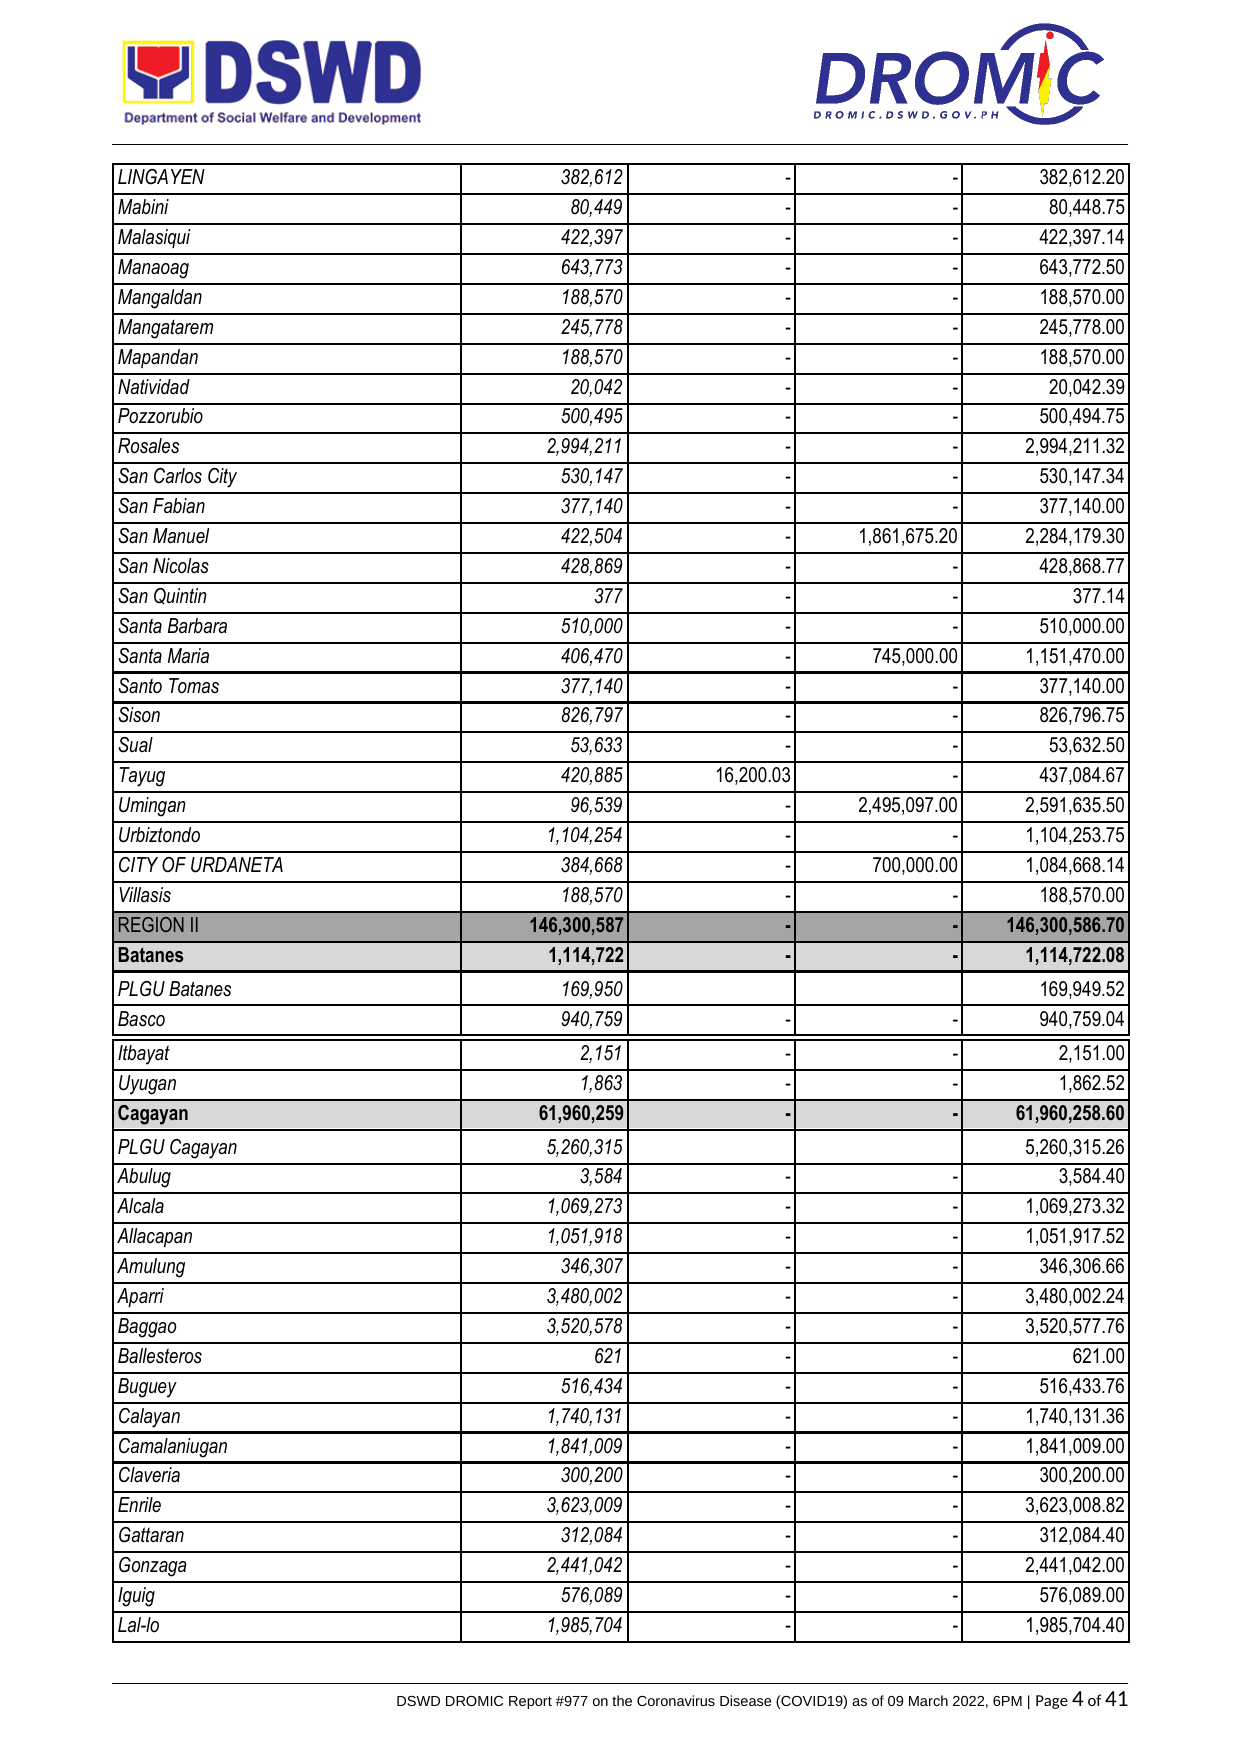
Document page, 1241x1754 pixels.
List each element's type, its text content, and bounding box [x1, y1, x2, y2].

table_cell 80,449 [462, 195, 627, 223]
table_cell San Nicolas [114, 554, 460, 582]
table_cell - [796, 763, 961, 791]
table_cell Alcala [114, 1194, 460, 1222]
table_cell - [796, 943, 961, 970]
table_cell - [796, 913, 961, 941]
table_cell 3,480,002 [462, 1284, 627, 1312]
table_cell Amulung [114, 1254, 460, 1282]
table_cell San Fabian [114, 494, 460, 522]
table_cell 382,612 [462, 165, 627, 193]
table_cell - [629, 1071, 794, 1098]
table_cell 406,470 [462, 644, 627, 671]
table_cell 146,300,586.70 [963, 913, 1128, 941]
table_cell - [796, 1553, 961, 1581]
table_cell 1,084,668.14 [963, 853, 1128, 881]
table_cell 428,869 [462, 554, 627, 582]
table_cell 312,084.40 [963, 1523, 1128, 1551]
table_cell 1,051,917.52 [963, 1224, 1128, 1252]
table_cell 3,623,009 [462, 1493, 627, 1521]
table_cell 53,632.50 [963, 733, 1128, 761]
table_cell - [796, 1493, 961, 1521]
table_cell 1,151,470.00 [963, 644, 1128, 671]
table_cell 1,861,675.20 [796, 524, 961, 552]
table_header 2,151.00 [963, 1041, 1128, 1069]
table_cell 420,885 [462, 763, 627, 791]
table_cell Ballesteros [114, 1344, 460, 1372]
table_cell 61,960,258.60 [963, 1101, 1128, 1128]
table_cell 422,504 [462, 524, 627, 552]
table_cell - [629, 614, 794, 642]
table_cell Santa Maria [114, 644, 460, 671]
table_cell 1,841,009 [462, 1434, 627, 1461]
table_cell - [796, 1284, 961, 1312]
table_cell 312,084 [462, 1523, 627, 1551]
table_cell 377,140 [462, 674, 627, 701]
table_cell 245,778 [462, 315, 627, 343]
table_cell - [629, 1284, 794, 1312]
table_cell San Carlos City [114, 464, 460, 492]
table_cell 5,260,315.26 [963, 1131, 1128, 1162]
table_cell Gonzaga [114, 1553, 460, 1581]
table_cell 96,539 [462, 793, 627, 821]
table_cell - [796, 494, 961, 522]
table_cell - [629, 674, 794, 701]
table_cell 377 [462, 584, 627, 612]
table_cell - [796, 704, 961, 731]
table_cell 2,441,042.00 [963, 1553, 1128, 1581]
table_cell 510,000 [462, 614, 627, 642]
table_cell - [629, 345, 794, 372]
table_header Itbayat [114, 1041, 460, 1069]
table_cell Abulug [114, 1165, 460, 1192]
table_cell - [796, 1165, 961, 1192]
table_cell Camalaniugan [114, 1434, 460, 1461]
table_cell 3,480,002.24 [963, 1284, 1128, 1312]
table_cell - [629, 1194, 794, 1222]
table_cell - [629, 225, 794, 253]
table_cell 2,994,211 [462, 434, 627, 462]
table_cell - [629, 405, 794, 432]
table_cell - [629, 704, 794, 731]
table_cell 146,300,587 [462, 913, 627, 941]
table_cell Batanes [114, 943, 460, 970]
table_cell 643,773 [462, 255, 627, 283]
table_cell Basco [114, 1006, 460, 1034]
table_cell PLGU Cagayan [114, 1131, 460, 1162]
table_cell 5,260,315 [462, 1131, 627, 1162]
table_cell - [796, 614, 961, 642]
table_cell - [796, 554, 961, 582]
table_cell 1,740,131.36 [963, 1404, 1128, 1431]
table_cell - [796, 1224, 961, 1252]
table_cell San Quintin [114, 584, 460, 612]
table_cell 576,089.00 [963, 1583, 1128, 1611]
table_cell 377,140 [462, 494, 627, 522]
table_cell Baggao [114, 1314, 460, 1342]
table_cell Pozzorubio [114, 405, 460, 432]
picture [112, 37, 432, 129]
table_cell - [629, 464, 794, 492]
table_cell - [629, 913, 794, 941]
table_cell Sual [114, 733, 460, 761]
table_cell San Manuel [114, 524, 460, 552]
table_cell - [796, 1254, 961, 1282]
table_cell - [796, 674, 961, 701]
table_cell - [629, 285, 794, 313]
table_cell - [629, 1006, 794, 1034]
table_header - [796, 1041, 961, 1069]
table_cell - [796, 1404, 961, 1431]
table_cell - [629, 1404, 794, 1431]
table_cell Iguig [114, 1583, 460, 1611]
table_cell 530,147 [462, 464, 627, 492]
table_cell Uyugan [114, 1071, 460, 1098]
table_cell - [629, 943, 794, 970]
table_cell 377,140.00 [963, 494, 1128, 522]
table_cell LINGAYEN [114, 165, 460, 193]
table_cell - [629, 1553, 794, 1581]
table_cell Rosales [114, 434, 460, 462]
table_cell - [796, 1071, 961, 1098]
table_cell - [796, 285, 961, 313]
table_cell 1,985,704.40 [963, 1613, 1128, 1641]
table_cell 1,740,131 [462, 1404, 627, 1431]
table_cell 20,042 [462, 375, 627, 402]
table_cell Cagayan [114, 1101, 460, 1128]
table_cell 516,434 [462, 1374, 627, 1402]
table_cell 300,200 [462, 1464, 627, 1491]
table_cell - [796, 1101, 961, 1128]
table_cell Lal-lo [114, 1613, 460, 1641]
table_cell - [629, 853, 794, 881]
table_cell 3,584.40 [963, 1165, 1128, 1192]
table_cell - [796, 375, 961, 402]
table_cell - [796, 255, 961, 283]
table_cell 1,114,722.08 [963, 943, 1128, 970]
table_cell - [796, 1434, 961, 1461]
table_cell PLGU Batanes [114, 973, 460, 1004]
table_cell Malasiqui [114, 225, 460, 253]
picture [781, 23, 1133, 125]
table_cell - [796, 584, 961, 612]
table_cell 826,796.75 [963, 704, 1128, 731]
table_cell 16,200.03 [629, 763, 794, 791]
table_cell 1,051,918 [462, 1224, 627, 1252]
table_cell - [796, 1613, 961, 1641]
table_cell Mapandan [114, 345, 460, 372]
table_cell - [629, 1523, 794, 1551]
table_cell 20,042.39 [963, 375, 1128, 402]
table_cell 3,623,008.82 [963, 1493, 1128, 1521]
table_cell [629, 973, 794, 1004]
table_cell 384,668 [462, 853, 627, 881]
table_cell 530,147.34 [963, 464, 1128, 492]
table_cell 2,994,211.32 [963, 434, 1128, 462]
table_cell 1,114,722 [462, 943, 627, 970]
table_cell [629, 1131, 794, 1162]
table_cell Enrile [114, 1493, 460, 1521]
table_cell 3,584 [462, 1165, 627, 1192]
table_cell 2,591,635.50 [963, 793, 1128, 821]
table_cell - [796, 1583, 961, 1611]
table_cell 1,841,009.00 [963, 1434, 1128, 1461]
table_cell - [629, 1613, 794, 1641]
table_cell Allacapan [114, 1224, 460, 1252]
table_cell 188,570.00 [963, 883, 1128, 911]
table_cell - [796, 315, 961, 343]
table_cell - [629, 644, 794, 671]
table_cell 377.14 [963, 584, 1128, 612]
table_cell 188,570.00 [963, 345, 1128, 372]
table_cell Buguey [114, 1374, 460, 1402]
table_cell 516,433.76 [963, 1374, 1128, 1402]
table_cell 1,985,704 [462, 1613, 627, 1641]
table_cell 621 [462, 1344, 627, 1372]
table_cell - [629, 733, 794, 761]
table_cell 382,612.20 [963, 165, 1128, 193]
table_cell - [629, 1434, 794, 1461]
table_cell 3,520,578 [462, 1314, 627, 1342]
table_cell - [796, 1374, 961, 1402]
table_cell 346,307 [462, 1254, 627, 1282]
table_cell - [796, 1344, 961, 1372]
table_cell - [629, 1583, 794, 1611]
table_cell - [796, 165, 961, 193]
table_cell 188,570 [462, 345, 627, 372]
table_cell 1,104,254 [462, 823, 627, 851]
table_cell 61,960,259 [462, 1101, 627, 1128]
table_cell 437,084.67 [963, 763, 1128, 791]
table_cell - [629, 584, 794, 612]
table_cell - [629, 883, 794, 911]
table_cell 377,140.00 [963, 674, 1128, 701]
table_cell - [629, 793, 794, 821]
table_cell Sison [114, 704, 460, 731]
table_cell - [796, 1006, 961, 1034]
table_cell 643,772.50 [963, 255, 1128, 283]
table_cell - [629, 494, 794, 522]
table_cell 500,495 [462, 405, 627, 432]
table_cell CITY OF URDANETA [114, 853, 460, 881]
table_cell Calayan [114, 1404, 460, 1431]
table_cell - [629, 1314, 794, 1342]
table_cell - [629, 524, 794, 552]
table_cell 500,494.75 [963, 405, 1128, 432]
table_cell - [629, 1344, 794, 1372]
table_cell 188,570 [462, 285, 627, 313]
table_cell - [796, 1314, 961, 1342]
table_cell - [796, 225, 961, 253]
table_cell 169,949.52 [963, 973, 1128, 1004]
table_cell - [629, 1254, 794, 1282]
table_cell 940,759.04 [963, 1006, 1128, 1034]
table_cell 745,000.00 [796, 644, 961, 671]
table_cell REGION II [114, 913, 460, 941]
table_cell 1,069,273.32 [963, 1194, 1128, 1222]
table_cell 1,104,253.75 [963, 823, 1128, 851]
table_cell - [629, 554, 794, 582]
table_cell - [796, 345, 961, 372]
table_cell Mabini [114, 195, 460, 223]
table_cell - [796, 823, 961, 851]
table_cell - [629, 255, 794, 283]
table_cell 188,570.00 [963, 285, 1128, 313]
table_cell 346,306.66 [963, 1254, 1128, 1282]
table_cell 169,950 [462, 973, 627, 1004]
table_cell - [629, 434, 794, 462]
table_cell - [796, 405, 961, 432]
table_cell Natividad [114, 375, 460, 402]
table_cell Urbiztondo [114, 823, 460, 851]
table_cell 53,633 [462, 733, 627, 761]
table_cell 700,000.00 [796, 853, 961, 881]
table_cell - [796, 1194, 961, 1222]
table_cell 422,397.14 [963, 225, 1128, 253]
table_cell Umingan [114, 793, 460, 821]
table_cell Santa Barbara [114, 614, 460, 642]
table_cell 1,863 [462, 1071, 627, 1098]
table_cell - [629, 165, 794, 193]
table_cell 510,000.00 [963, 614, 1128, 642]
table_cell - [629, 1224, 794, 1252]
table_cell 2,284,179.30 [963, 524, 1128, 552]
table_cell - [796, 195, 961, 223]
table_cell - [629, 1493, 794, 1521]
table_cell [796, 973, 961, 1004]
table_header 2,151 [462, 1041, 627, 1069]
table_cell 245,778.00 [963, 315, 1128, 343]
table_cell 826,797 [462, 704, 627, 731]
table_cell Santo Tomas [114, 674, 460, 701]
table_cell 80,448.75 [963, 195, 1128, 223]
table_cell 1,862.52 [963, 1071, 1128, 1098]
table_cell Aparri [114, 1284, 460, 1312]
table_cell Mangatarem [114, 315, 460, 343]
table_cell Tayug [114, 763, 460, 791]
table_cell - [629, 823, 794, 851]
table_cell 2,495,097.00 [796, 793, 961, 821]
table_cell 1,069,273 [462, 1194, 627, 1222]
table_cell Villasis [114, 883, 460, 911]
table_cell [796, 1131, 961, 1162]
table_cell 621.00 [963, 1344, 1128, 1372]
table_cell 940,759 [462, 1006, 627, 1034]
table_cell - [796, 1523, 961, 1551]
table_header - [629, 1041, 794, 1069]
table_cell - [629, 1101, 794, 1128]
table_cell - [796, 434, 961, 462]
table_cell - [629, 315, 794, 343]
table_cell Gattaran [114, 1523, 460, 1551]
table_cell 188,570 [462, 883, 627, 911]
table_cell - [629, 195, 794, 223]
table_cell Manaoag [114, 255, 460, 283]
table_cell 422,397 [462, 225, 627, 253]
table_cell - [796, 1464, 961, 1491]
table_cell 428,868.77 [963, 554, 1128, 582]
table_cell 2,441,042 [462, 1553, 627, 1581]
table_cell Mangaldan [114, 285, 460, 313]
table_cell Claveria [114, 1464, 460, 1491]
table_cell - [629, 1374, 794, 1402]
table_cell - [796, 464, 961, 492]
table_cell 576,089 [462, 1583, 627, 1611]
table_cell 3,520,577.76 [963, 1314, 1128, 1342]
table_cell - [629, 375, 794, 402]
table_cell - [796, 883, 961, 911]
table_cell - [629, 1165, 794, 1192]
table_cell - [629, 1464, 794, 1491]
table_cell 300,200.00 [963, 1464, 1128, 1491]
table_cell - [796, 733, 961, 761]
